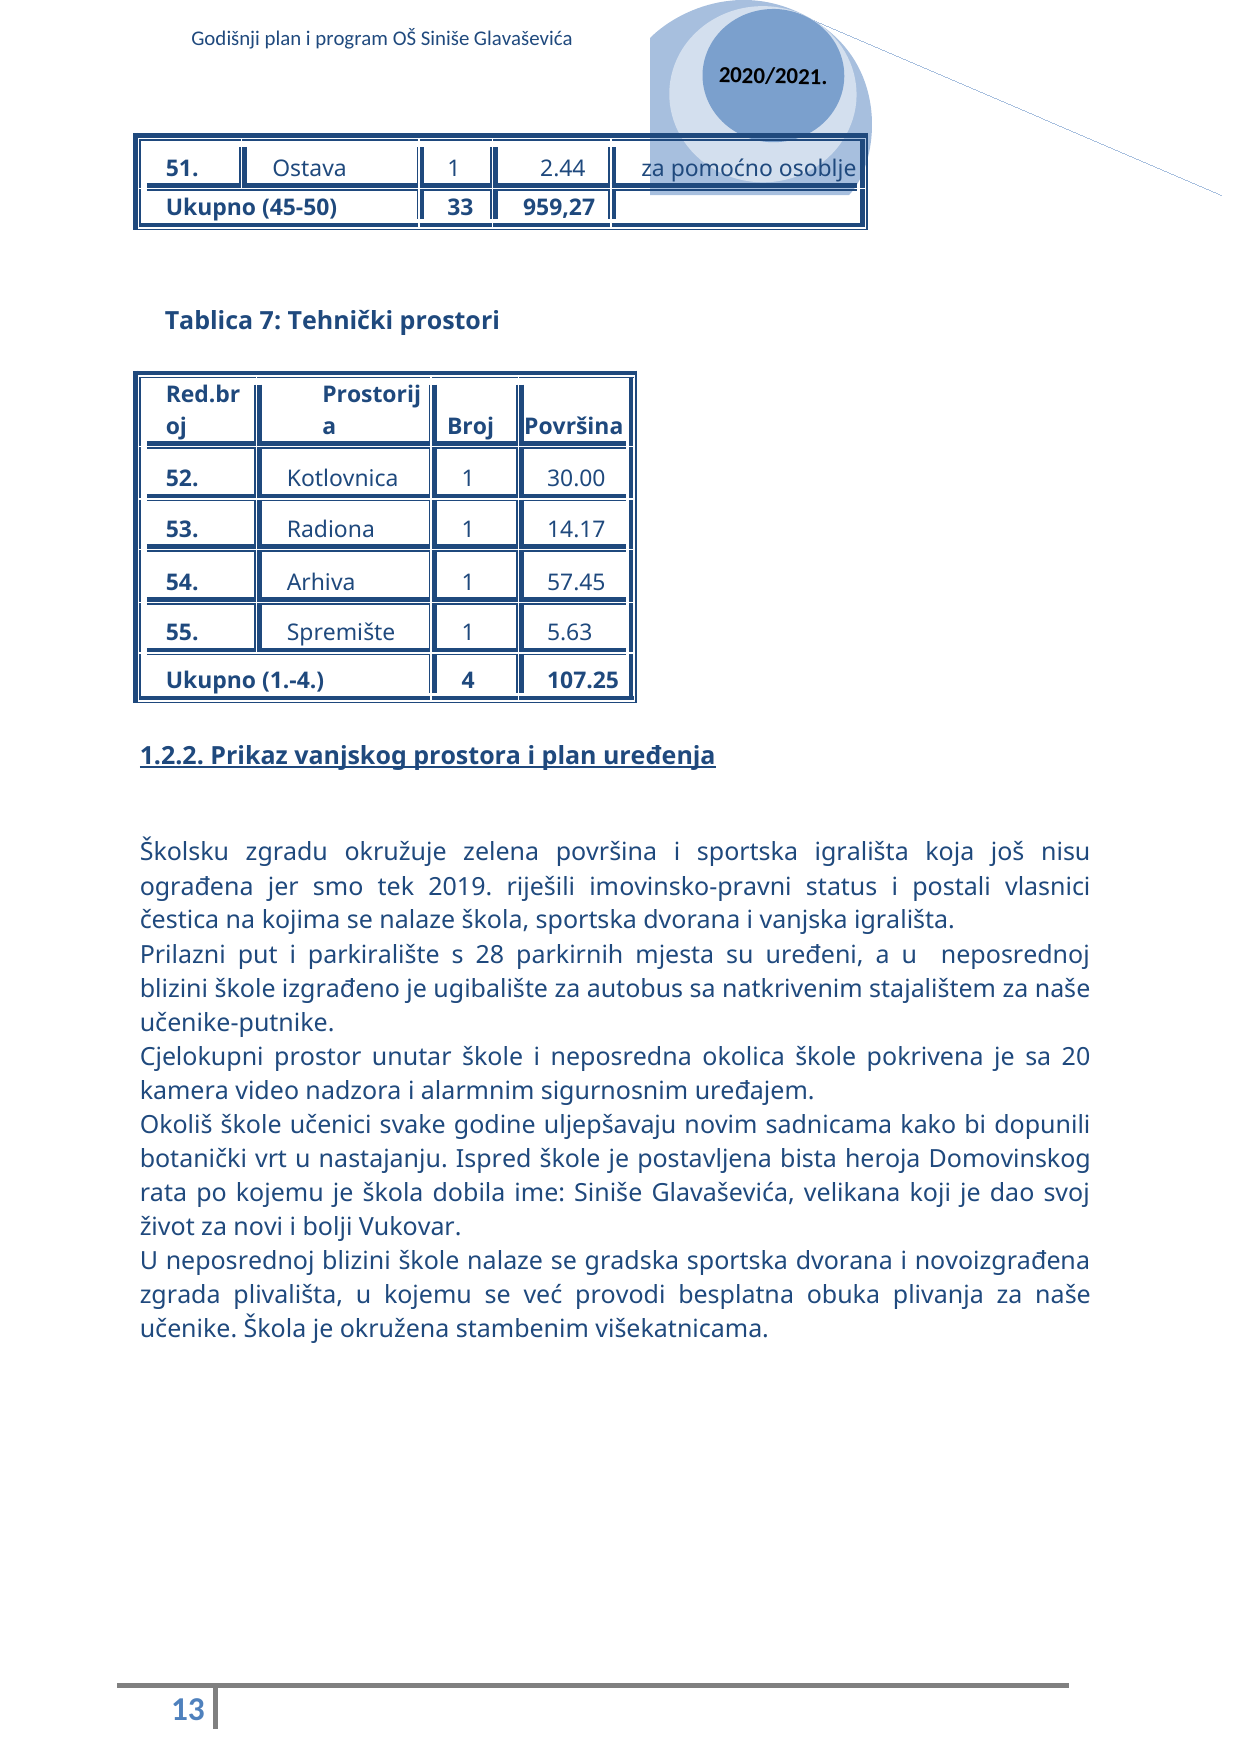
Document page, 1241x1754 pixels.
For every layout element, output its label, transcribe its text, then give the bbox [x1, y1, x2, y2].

table_cell 4 [433, 648, 520, 696]
table_cell 1 [420, 138, 494, 183]
table_cell 14.17 [520, 494, 633, 544]
table_cell 33 [420, 183, 494, 222]
text Okoliš škole učenici svake godine uljepšavaju novim sadnicama kako bi dopunili botanički vrt u nastajanju. Ispred škole je postavljena bista heroja Domovinskog rata po kojemu je škola dobila ime: Siniše Glavaševića, velikana koji je dao svoj život za novi i bolji Vukovar. [139, 1107, 1092, 1243]
table_cell Ukupno (1.-4.) [138, 648, 433, 696]
table_cell 1 [437, 552, 516, 597]
table_cell 53. [138, 494, 258, 544]
text Cjelokupni prostor unutar škole i neposredna okolica škole pokrivena je sa 20 kamera video nadzora i alarmnim sigurnosnim uređajem. [139, 1038, 1092, 1107]
text 1.2.2. Prikaz vanjskog prostora i plan uređenja [139, 737, 1092, 772]
table_cell 57.45 [520, 544, 633, 597]
table_cell za pomoćno osoblje [612, 141, 860, 183]
text Prilazni put i parkiralište s 28 parkirnih mjesta su uređeni, a u neposrednoj blizini škole izgrađeno je ugibalište za autobus sa natkrivenim stajalištem za naše učenike-putnike. [139, 936, 1092, 1038]
table_cell Radiona [262, 501, 429, 544]
text U neposrednoj blizini škole nalaze se gradska sportska dvorana i novoizgrađena zgrada plivališta, u kojemu se već provodi besplatna obuka plivanja za naše učenike. Škola je okružena stambenim višekatnicama. [139, 1243, 1092, 1345]
table_cell 30.00 [520, 441, 633, 493]
table_cell Kotlovnica [262, 449, 429, 493]
table_cell Arhiva [262, 552, 429, 597]
table_cell 1 [437, 605, 516, 647]
table_cell 1 [437, 449, 516, 493]
table_cell 55. [138, 597, 258, 647]
table_header Prostorija [258, 375, 433, 441]
table_cell 107.25 [520, 648, 633, 696]
table_cell 2.44 [494, 138, 612, 183]
table_cell 51. [138, 138, 243, 183]
table_cell 5.63 [520, 597, 633, 647]
table_cell 1 [437, 501, 516, 544]
text Školsku zgradu okružuje zelena površina i sportska igrališta koja još nisu ograđena jer smo tek 2019. riješili imovinsko-pravni status i postali vlasnici čestica na kojima se nalaze škola, sportska dvorana i vanjska igrališta. [139, 834, 1092, 936]
table_cell Ukupno (45-50) [138, 183, 420, 222]
table_cell 54. [138, 544, 258, 597]
table_cell Ostava [243, 138, 420, 183]
table_cell [612, 183, 864, 222]
table_cell 959,27 [494, 183, 612, 222]
table_header Površina [520, 378, 629, 441]
table_cell 52. [138, 441, 258, 493]
table_cell Spremište [262, 605, 429, 647]
table_header Red.broj [138, 375, 258, 441]
text Tablica 7: Tehnički prostori [164, 302, 1092, 336]
table_header Broj [433, 375, 520, 441]
